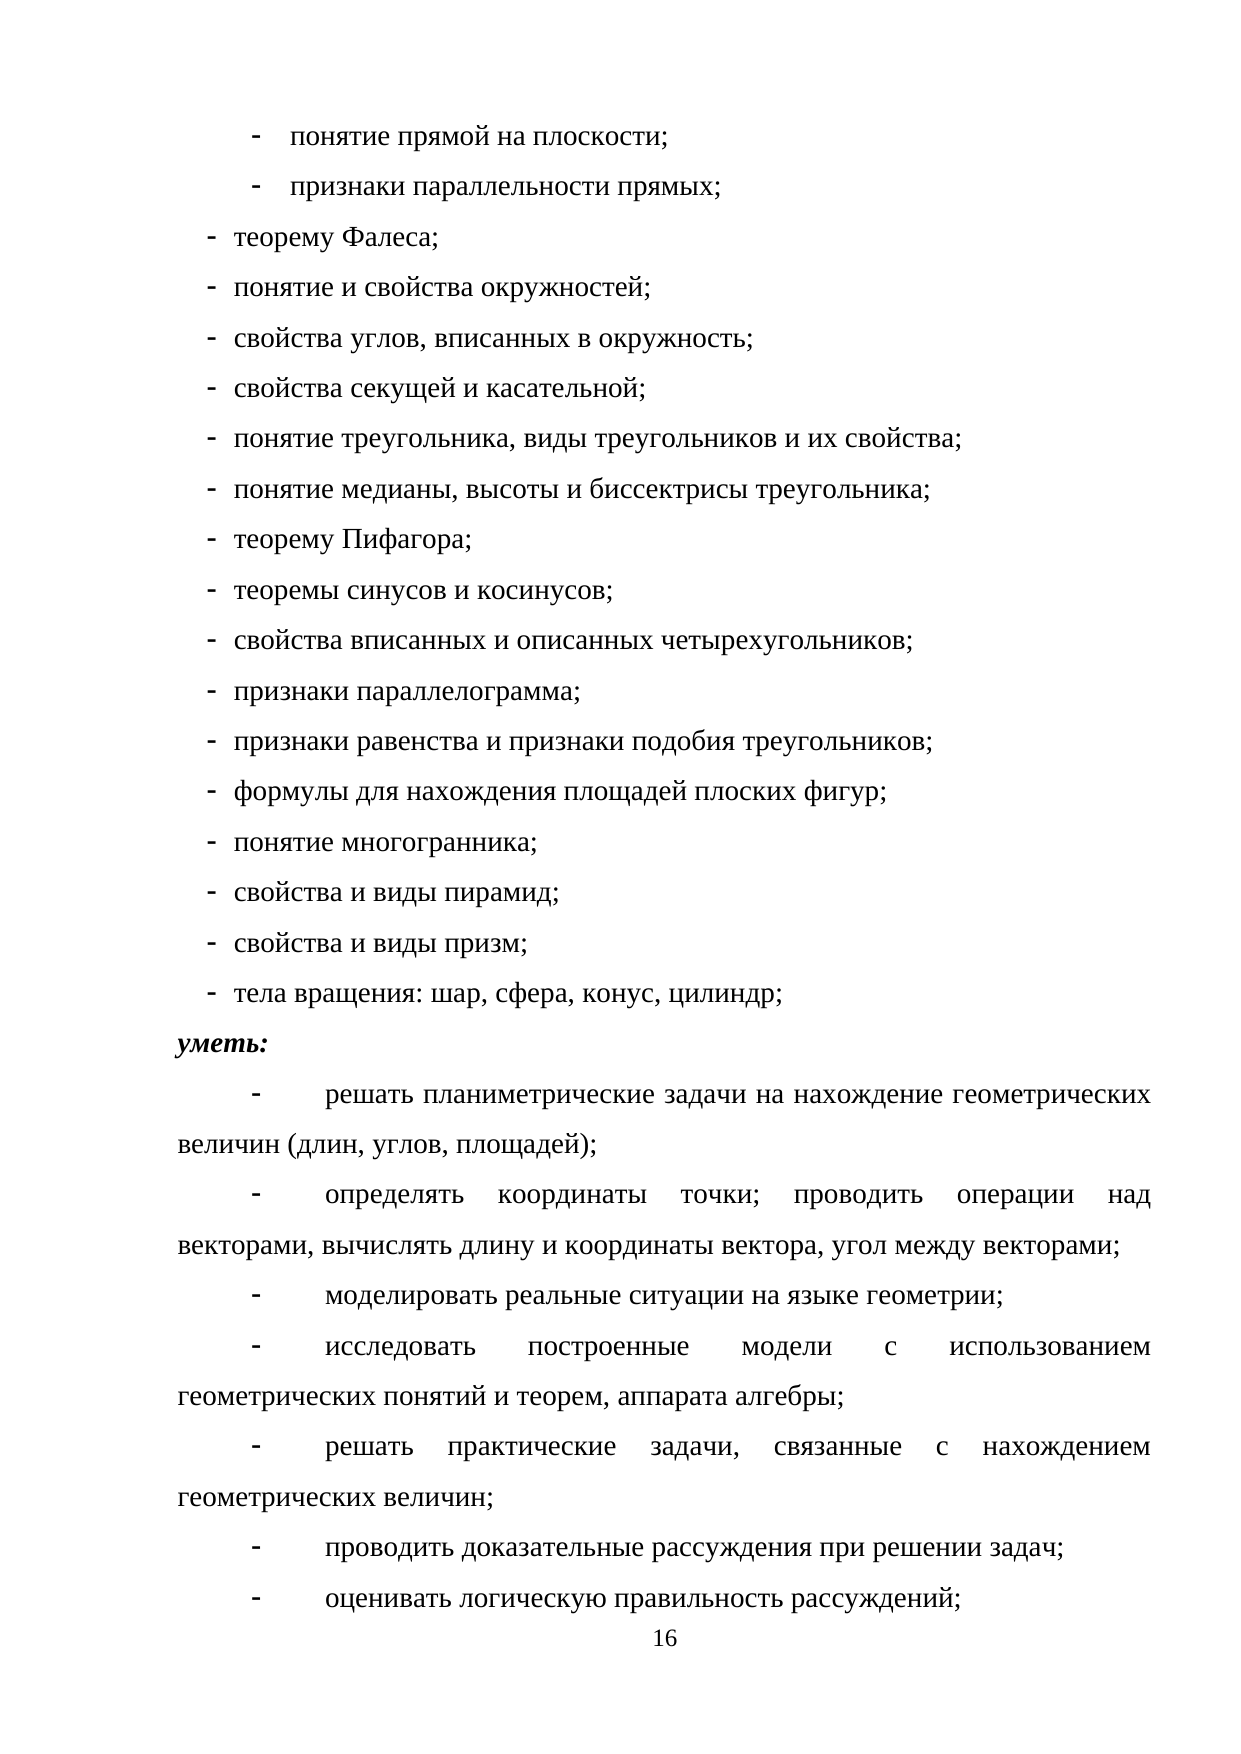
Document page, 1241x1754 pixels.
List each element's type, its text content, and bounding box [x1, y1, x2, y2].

list исследовать построенные модели с использованием геометрических понятий и теорем, аппарата алгебры; [177, 1328, 1152, 1412]
list формулы для нахождения площадей плоских фигур; [177, 773, 1152, 807]
list оценивать логическую правильность рассуждений; [177, 1580, 1152, 1613]
list понятие треугольника, виды треугольников и их свойства; [177, 421, 1152, 454]
list свойства секущей и касательной; [177, 370, 1152, 404]
list свойства и виды пирамид; [177, 874, 1152, 908]
list решать практические задачи, связанные с нахождением геометрических величин; [177, 1428, 1152, 1512]
list определять координаты точки; проводить операции над векторами, вычислять длину и координаты вектора, угол между векторами; [177, 1177, 1152, 1261]
list понятие медианы, высоты и биссектрисы треугольника; [177, 471, 1152, 505]
list признаки равенства и признаки подобия треугольников; [177, 723, 1152, 757]
list свойства и виды призм; [177, 925, 1152, 958]
list теорему Фалеса; [177, 219, 1152, 253]
list признаки параллелограмма; [177, 673, 1152, 706]
list моделировать реальные ситуации на языке геометрии; [177, 1277, 1152, 1311]
list понятие и свойства окружностей; [177, 269, 1152, 303]
list решать планиметрические задачи на нахождение геометрических величин (длин, углов, площадей); [177, 1076, 1152, 1160]
list проводить доказательные рассуждения при решении задач; [177, 1529, 1152, 1563]
list понятие прямой на плоскости; [222, 118, 1152, 152]
list признаки параллельности прямых; [222, 168, 1152, 202]
list понятие многогранника; [177, 824, 1152, 858]
list теоремы синусов и косинусов; [177, 572, 1152, 606]
list тела вращения: шар, сфера, конус, цилиндр; [177, 975, 1152, 1009]
list теорему Пифагора; [177, 521, 1152, 555]
text уметь: [177, 1026, 1152, 1059]
list свойства вписанных и описанных четырехугольников; [177, 622, 1152, 656]
list свойства углов, вписанных в окружность; [177, 320, 1152, 353]
